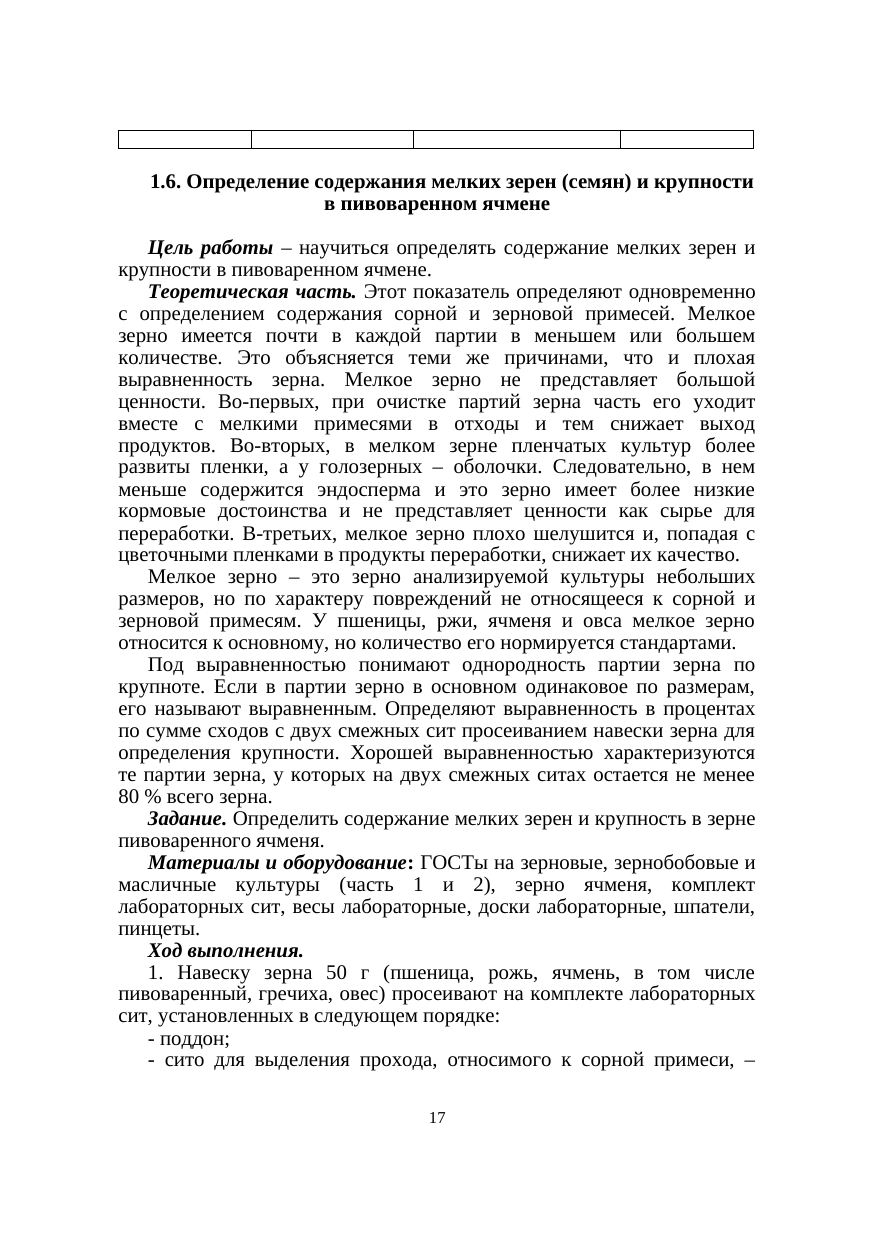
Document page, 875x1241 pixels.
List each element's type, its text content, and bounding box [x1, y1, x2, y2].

text Ход выполнения. [118, 940, 756, 962]
text 1. Навеску зерна (пшеница, рожь, ячмень, в том числе пивоваренный, гречиха, овес) просеивают на комплекте лабораторных сит, установленных в следующем порядке: [118, 962, 756, 1027]
text Цель работы – научиться определять содержание мелких зерен и крупности в пивоваренном ячмене. [118, 237, 756, 281]
table_cell [252, 131, 413, 148]
text Теоретическая часть. Этот показатель определяют одновременно с определением содержания сорной и зерновой примесей. Мелкое зерно имеется почти в каждой партии в меньшем или большем количестве. Это объясняется теми же причинами, что и плохая выравненность зерна. Мелкое зерно не представляет большой ценности. Во-первых, при очистке партий зерна часть его уходит вместе с мелкими примесями в отходы и тем снижает выход продуктов. Во-вторых, в мелком зерне пленчатых культур более развиты пленки, а у голозерных – оболочки. Следовательно, в нем меньше содержится эндосперма и это зерно имеет более низкие кормовые достоинства и не представляет ценности как сырье для переработки. В-третьих, мелкое зерно плохо шелушится и, попадая с цветочными пленками в продукты переработки, снижает их качество. [118, 281, 756, 566]
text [118, 1049, 756, 1071]
text Под выравненностью понимают однородность партии зерна по крупноте. Если в партии зерно в основном одинаковое по размерам, его называют выравненным. Определяют выравненность в процентах по сумме сходов с двух смежных сит просеиванием навески зерна для определения крупности. Хорошей выравненностью характеризуются те партии зерна, у которых на двух смежных ситах остается не менее 80 % всего зерна. [118, 654, 756, 808]
table_cell [414, 131, 620, 148]
table_cell [621, 131, 753, 148]
text 1.6. Определение содержания мелких зерен (семян) и крупности в пивоваренном ячмене [118, 171, 756, 215]
text - поддон; [118, 1027, 756, 1049]
text Задание. Определить содержание мелких зерен и крупность в зерне пивоваренного ячменя. [118, 808, 756, 852]
table_cell [119, 131, 251, 148]
text Материалы и оборудование: ГОСТы на зерновые, зернобобовые и масличные культуры (часть 1 и 2), зерно ячменя, комплект лабораторных сит, весы лабораторные, доски лабораторные, шпатели, пинцеты. [118, 852, 756, 940]
text Мелкое зерно – это зерно анализируемой культуры небольших размеров, но по характеру повреждений не относящееся к сорной и зерновой примесям. У пшеницы, ржи, ячменя и овса мелкое зерно относится к основному, но количество его нормируется стандартами. [118, 566, 756, 654]
